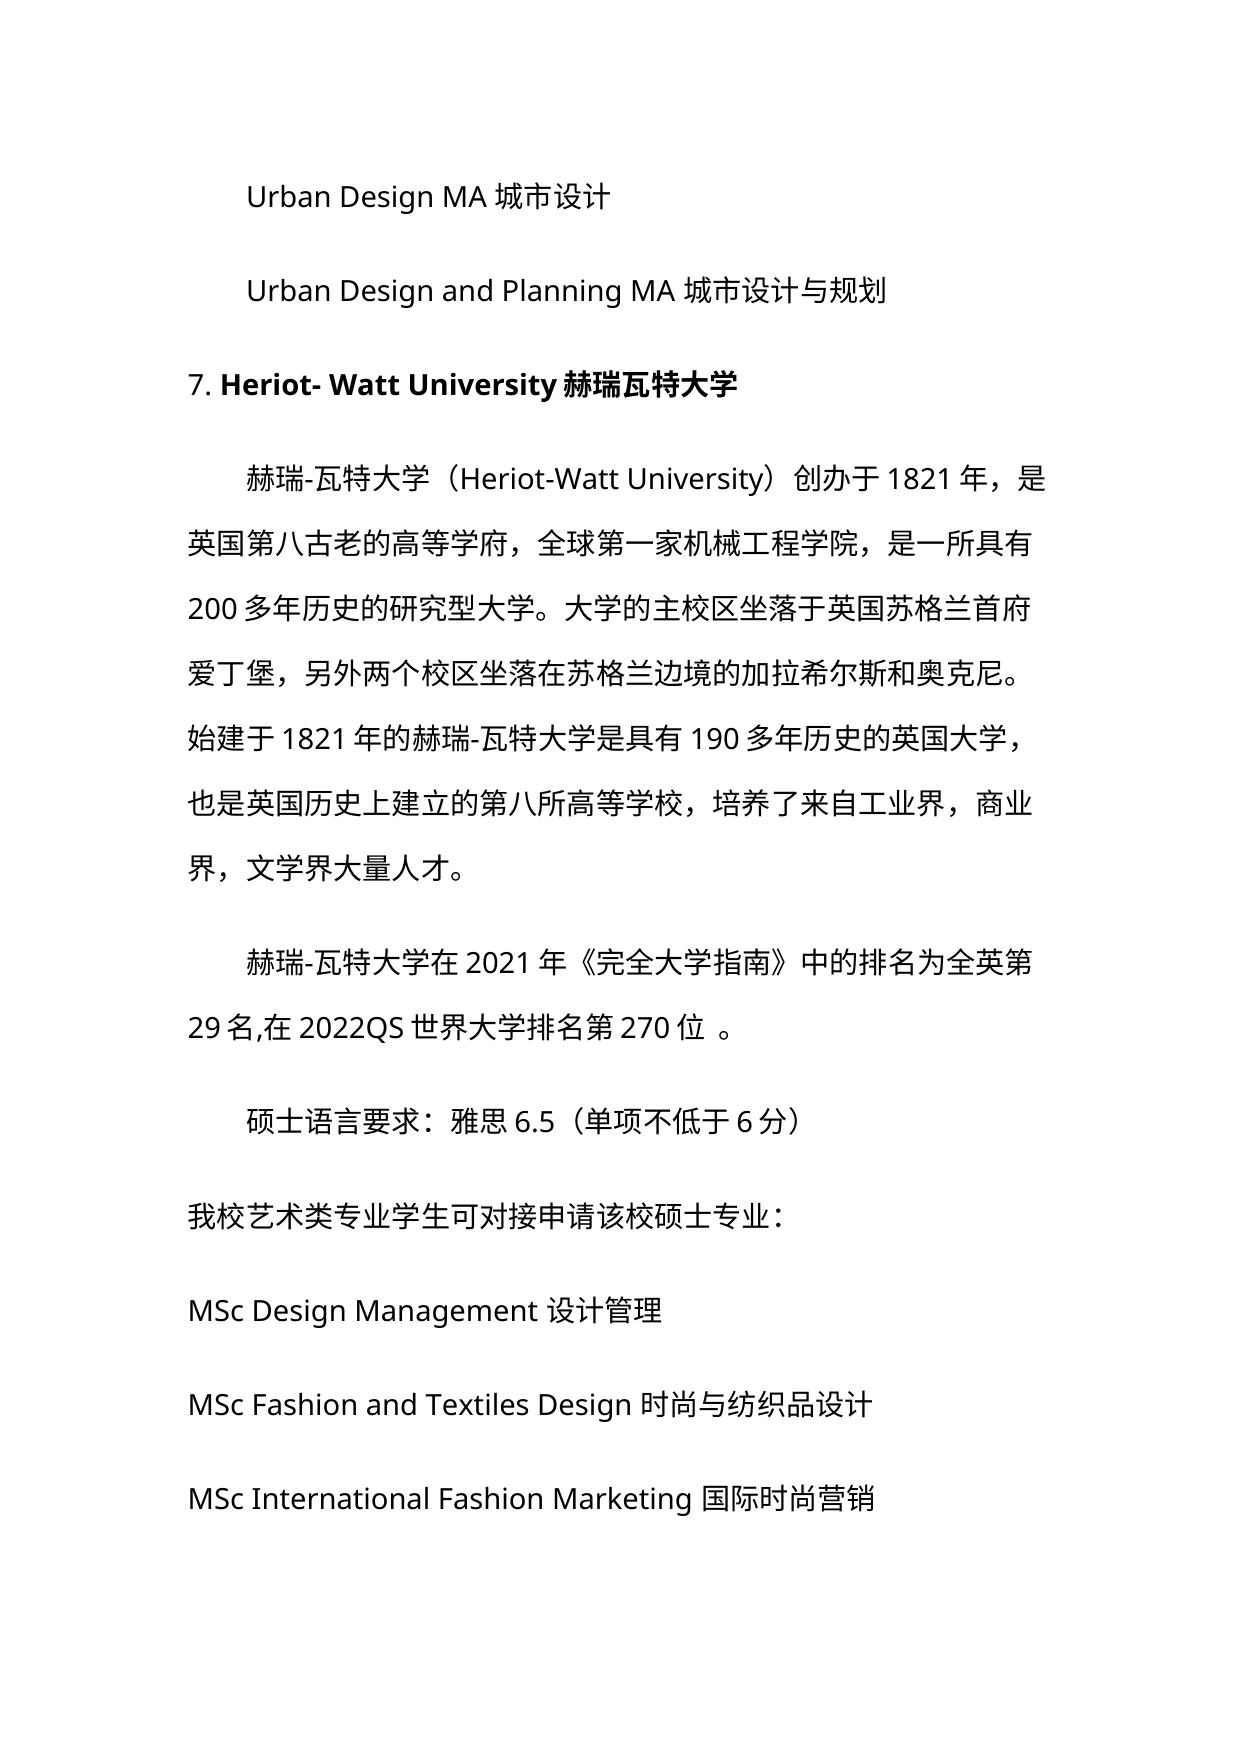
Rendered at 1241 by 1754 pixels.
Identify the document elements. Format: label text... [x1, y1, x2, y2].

text MSc International Fashion Marketing 国际时尚营销 [187, 1464, 1053, 1529]
text 我校艺术类专业学生可对接申请该校硕士专业： [187, 1182, 1053, 1247]
list Heriot- Watt University赫瑞瓦特大学 [187, 350, 1053, 415]
text 赫瑞-瓦特大学在2021年《完全大学指南》中的排名为全英第29名,在2022QS世界大学排名第270位 。 [187, 929, 1053, 1059]
text Urban Design and Planning MA 城市设计与规划 [187, 256, 1053, 321]
text MSc Design Management 设计管理 [187, 1276, 1053, 1341]
text MSc Fashion and Textiles Design 时尚与纺织品设计 [187, 1370, 1053, 1435]
text 赫瑞-瓦特大学（Heriot-Watt University）创办于1821年，是英国第八古老的高等学府，全球第一家机械工程学院，是一所具有200多年历史的研究型大学。大学的主校区坐落于英国苏格兰首府爱丁堡，另外两个校区坐落在苏格兰边境的加拉希尔斯和奥克尼。始建于1821年的赫瑞-瓦特大学是具有190多年历史的英国大学，也是英国历史上建立的第八所高等学校，培养了来自工业界，商业界，文学界大量人才。 [187, 444, 1053, 899]
text Urban Design MA 城市设计 [187, 162, 1053, 227]
text 硕士语言要求：雅思6.5（单项不低于6分） [187, 1088, 1053, 1153]
